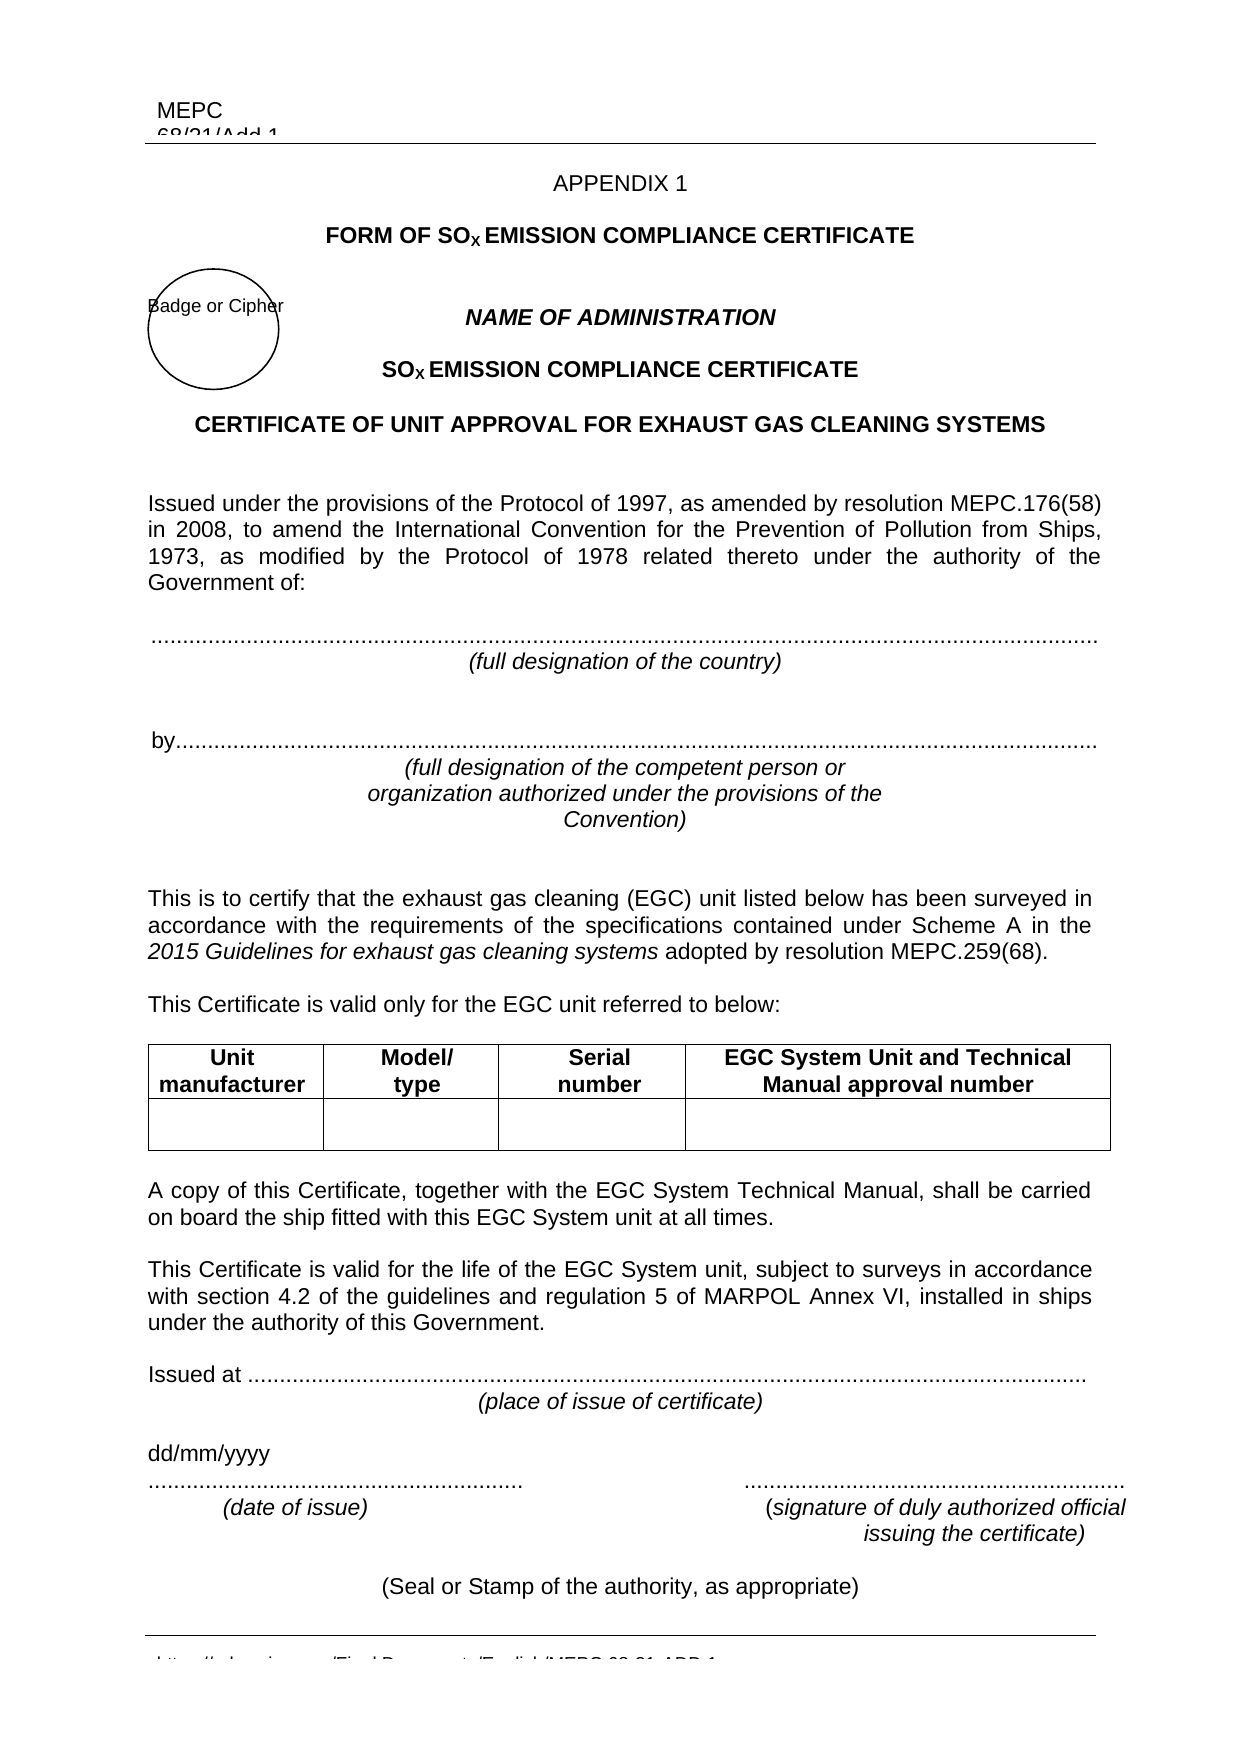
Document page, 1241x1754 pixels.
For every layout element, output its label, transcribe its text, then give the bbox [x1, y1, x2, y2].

text ..................................................................................................................................................... [149, 622, 1101, 648]
text SOX EMISSION COMPLIANCE CERTIFICATE [149, 356, 1092, 384]
table_header EGC System Unit and Technical Manual approval number [686, 1045, 1110, 1097]
text (full designation of the country) [149, 648, 1102, 675]
text This Certificate is valid for the life of the EGC System unit, subject to surveys in accordance with section 4.2 of the guidelines and regulation 5 of MARPOL Annex VI, installed in ships under the authority of this Government. [148, 1256, 1093, 1336]
text APPENDIX 1 [149, 170, 1092, 196]
subtitle FORM OF SOX EMISSION COMPLIANCE CERTIFICATE [149, 222, 1091, 251]
table_header Unit manufacturer [149, 1045, 323, 1097]
text (full designation of the competent person or organization authorized under the provisions of the Convention) [339, 753, 911, 833]
text Issued at .................................................................................................................................... [146, 1362, 1090, 1388]
text A copy of this Certificate, together with the EGC System Technical Manual, shall be carried on board the ship fitted with this EGC System unit at all times. [148, 1177, 1092, 1230]
table_header Serial number [499, 1045, 685, 1097]
text CERTIFICATE OF UNIT APPROVAL FOR EXHAUST GAS CLEANING SYSTEMS [149, 411, 1092, 437]
table_cell [686, 1099, 1110, 1150]
text (date of issue) (signature of duly authorized official issuing the certificate) [223, 1493, 1126, 1546]
text (place of issue of certificate) [149, 1388, 1092, 1414]
text This is to certify that the exhaust gas cleaning (EGC) unit listed below has been surveyed in accordance with the requirements of the specifications contained under Scheme A in the 2015 Guidelines for exhaust gas cleaning systems adopted by resolution MEPC.259(68). [148, 885, 1093, 964]
text (Seal or Stamp of the authority, as appropriate) [149, 1573, 1092, 1599]
text by................................................................................................................................................. [149, 727, 1102, 753]
text Issued under the provisions of the Protocol of 1997, as amended by resolution MEPC.176(58) in 2008, to amend the International Convention for the Prevention of Pollution from Ships, 1973, as modified by the Protocol of 1978 related thereto under the authority of the Government of: [148, 490, 1102, 595]
text ........................................................... ............................................................ [148, 1467, 1136, 1493]
table_header Model/ type [324, 1045, 498, 1097]
text dd/mm/yyyy [148, 1441, 1136, 1467]
table_cell [149, 1099, 323, 1150]
subtitle NAME OF ADMINISTRATION [149, 303, 1092, 330]
table_cell [324, 1099, 498, 1150]
table_cell [499, 1099, 685, 1150]
text This Certificate is valid only for the EGC unit referred to below: [148, 991, 1136, 1017]
